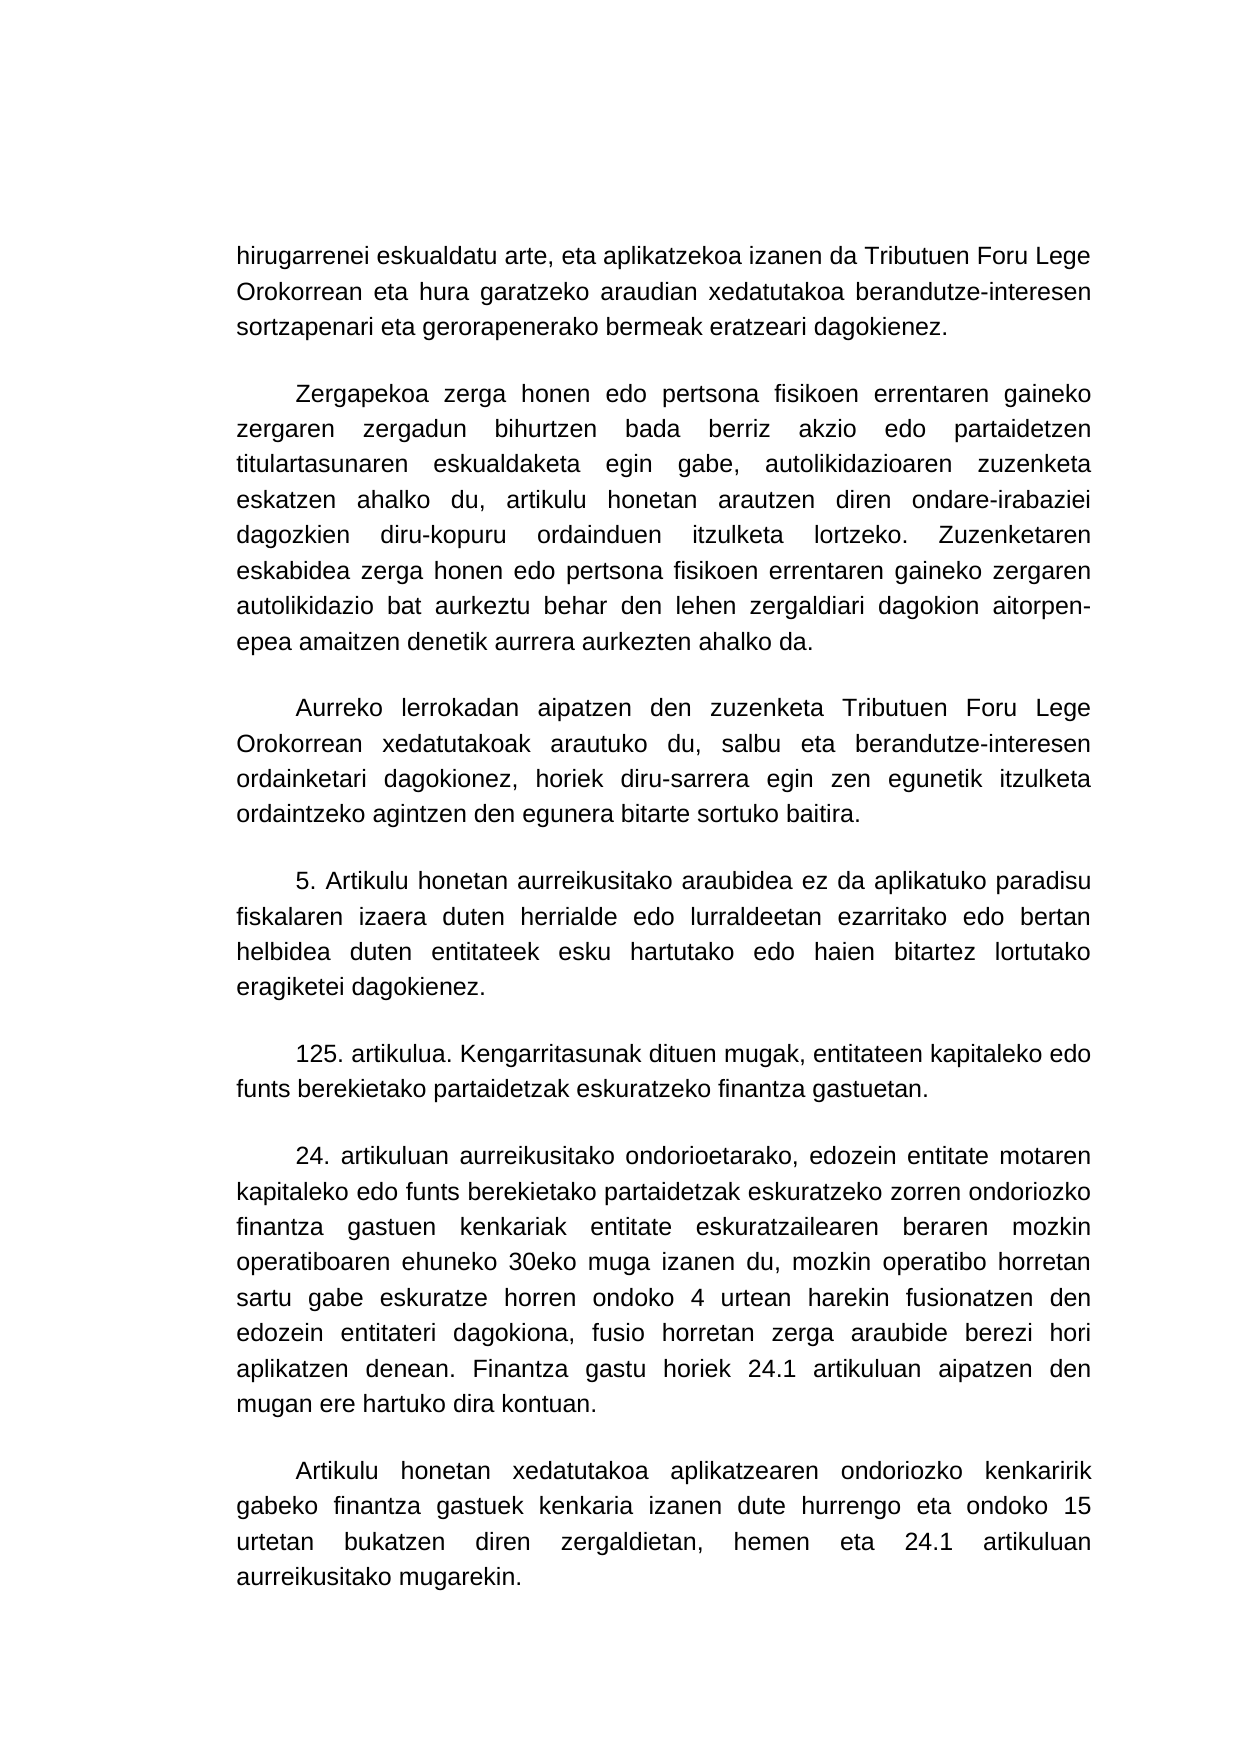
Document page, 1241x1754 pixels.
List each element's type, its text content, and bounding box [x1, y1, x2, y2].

text 24. artikuluan aurreikusitako ondorioetarako, edozein entitate motaren kapitaleko edo funts berekietako partaidetzak eskuratzeko zorren ondoriozko finantza gastuen kenkariak entitate eskuratzailearen beraren mozkin operatiboaren ehuneko 30eko muga izanen du, mozkin operatibo horretan sartu gabe eskuratze horren ondoko 4 urtean harekin fusionatzen den edozein entitateri dagokiona, fusio horretan zerga araubide berezi hori aplikatzen denean. Finantza gastu horiek 24.1 artikuluan aipatzen den mugan ere hartuko dira kontuan. [236, 1136, 1092, 1419]
text 5. Artikulu honetan aurreikusitako araubidea ez da aplikatuko paradisu fiskalaren izaera duten herrialde edo lurraldeetan ezarritako edo bertan helbidea duten entitateek esku hartutako edo haien bitartez lortutako eragiketei dagokienez. [236, 861, 1092, 1003]
text Zergapekoa zerga honen edo pertsona fisikoen errentaren gaineko zergaren zergadun bihurtzen bada berriz akzio edo partaidetzen titulartasunaren eskualdaketa egin gabe, autolikidazioaren zuzenketa eskatzen ahalko du, artikulu honetan arautzen diren ondare-irabaziei dagozkien diru-kopuru ordainduen itzulketa lortzeko. Zuzenketaren eskabidea zerga honen edo pertsona fisikoen errentaren gaineko zergaren autolikidazio bat aurkeztu behar den lehen zergaldiari dagokion aitorpen-epea amaitzen denetik aurrera aurkezten ahalko da. [236, 374, 1092, 657]
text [236, 236, 1092, 342]
text Artikulu honetan xedatutakoa aplikatzearen ondoriozko kenkaririk gabeko finantza gastuek kenkaria izanen dute hurrengo eta ondoko 15 urtetan bukatzen diren zergaldietan, hemen eta 24.1 artikuluan aurreikusitako mugarekin. [236, 1451, 1092, 1592]
text 125. artikulua. Kengarritasunak dituen mugak, entitateen kapitaleko edo funts berekietako partaidetzak eskuratzeko finantza gastuetan. [236, 1034, 1092, 1105]
text Aurreko lerrokadan aipatzen den zuzenketa Tributuen Foru Lege Orokorrean xedatutakoak arautuko du, salbu eta berandutze-interesen ordainketari dagokionez, horiek diru-sarrera egin zen egunetik itzulketa ordaintzeko agintzen den egunera bitarte sortuko baitira. [236, 688, 1092, 830]
